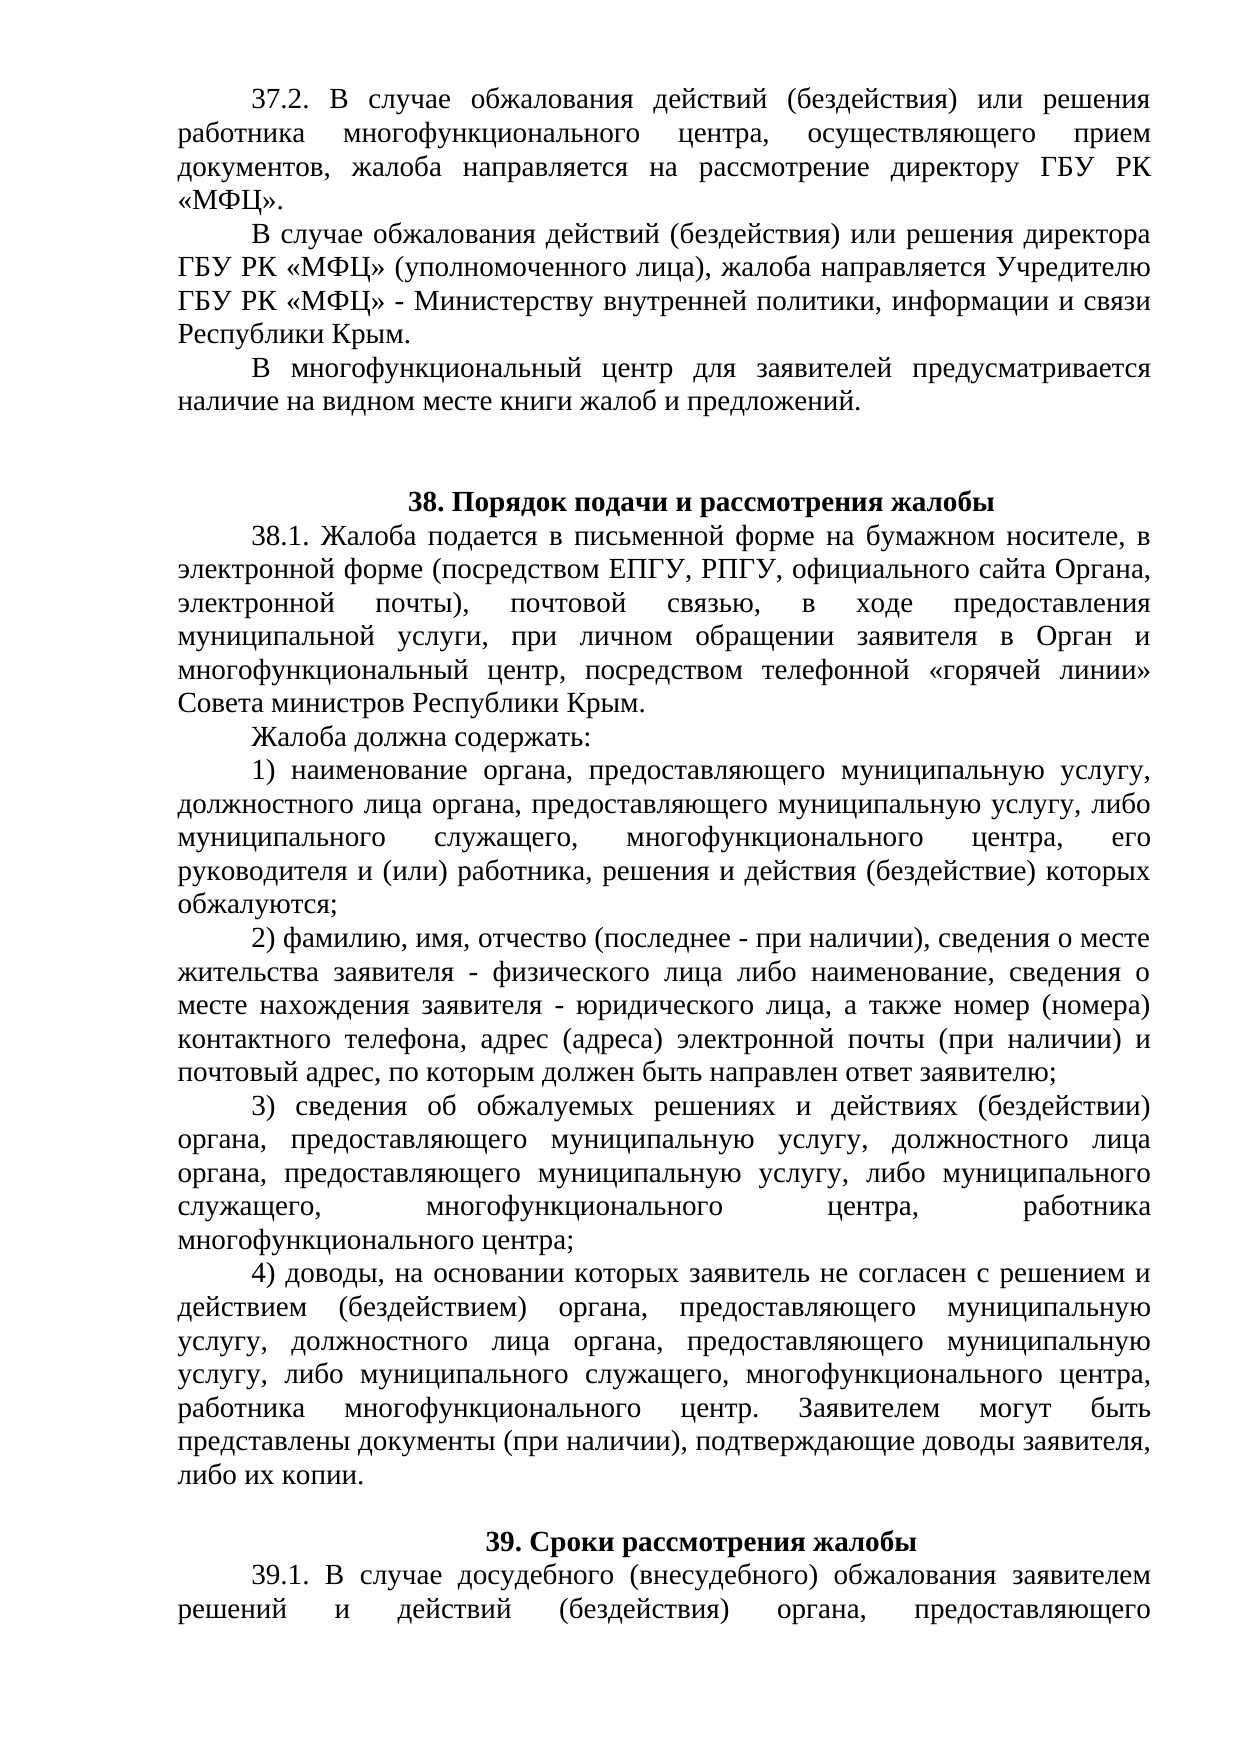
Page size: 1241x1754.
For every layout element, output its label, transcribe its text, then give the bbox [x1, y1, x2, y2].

text 1) наименование органа, предоставляющего муниципальную услугу, должностного лица органа, предоставляющего муниципальную услугу, либо муниципального служащего, многофункционального центра, его руководителя и (или) работника, решения и действия (бездействие) которых обжалуются; [177, 752, 1152, 920]
text В случае обжалования действий (бездействия) или решения директора ГБУ РК «МФЦ» (уполномоченного лица), жалоба направляется Учредителю ГБУ РК «МФЦ» - Министерству внутренней политики, информации и связи Республики Крым. [177, 216, 1152, 350]
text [177, 1557, 1152, 1624]
text 38.1. Жалоба подается в письменной форме на бумажном носителе, в электронной форме (посредством ЕПГУ, РПГУ, официального сайта Органа, электронной почты), почтовой связью, в ходе предоставления муниципальной услуги, при личном обращении заявителя в Орган и многофункциональный центр, посредством телефонной «горячей линии» Совета министров Республики Крым. [177, 518, 1152, 719]
text Жалоба должна содержать: [177, 719, 1152, 752]
text 39. Сроки рассмотрения жалобы [177, 1524, 1152, 1557]
text 38. Порядок подачи и рассмотрения жалобы [177, 484, 1152, 518]
text 37.2. В случае обжалования действий (бездействия) или решения работника многофункционального центра, осуществляющего прием документов, жалоба направляется на рассмотрение директору ГБУ РК «МФЦ». [177, 82, 1152, 216]
text В многофункциональный центр для заявителей предусматривается наличие на видном месте книги жалоб и предложений. [177, 350, 1152, 417]
text 4) доводы, на основании которых заявитель не согласен с решением и действием (бездействием) органа, предоставляющего муниципальную услугу, должностного лица органа, предоставляющего муниципальную услугу, либо муниципального служащего, многофункционального центра, работника многофункционального центр. Заявителем могут быть представлены документы (при наличии), подтверждающие доводы заявителя, либо их копии. [177, 1256, 1152, 1490]
text 3) сведения об обжалуемых решениях и действиях (бездействии) органа, предоставляющего муниципальную услугу, должностного лица органа, предоставляющего муниципальную услугу, либо муниципального служащего, многофункционального центра, работника многофункционального центра; [177, 1088, 1152, 1256]
text 2) фамилию, имя, отчество (последнее - при наличии), сведения о месте жительства заявителя - физического лица либо наименование, сведения о месте нахождения заявителя - юридического лица, а также номер (номера) контактного телефона, адрес (адреса) электронной почты (при наличии) и почтовый адрес, по которым должен быть направлен ответ заявителю; [177, 920, 1152, 1088]
